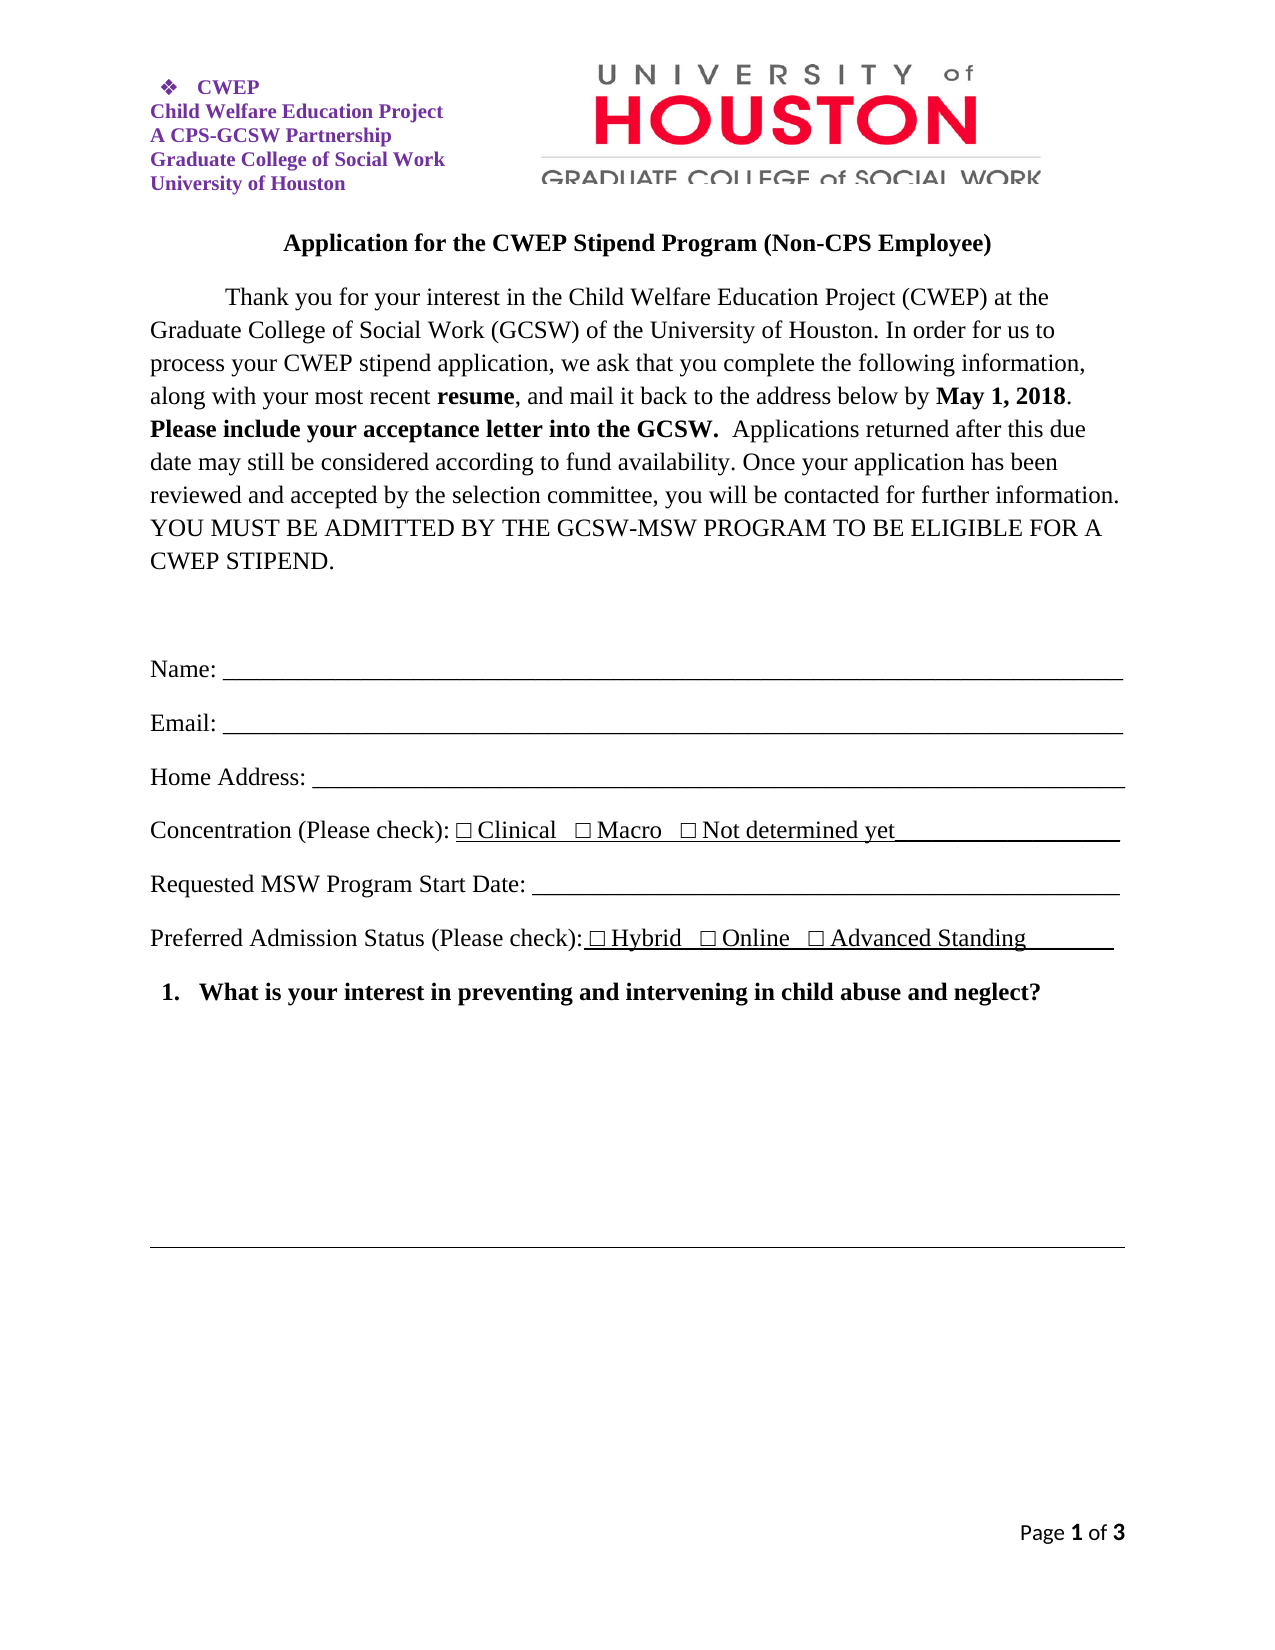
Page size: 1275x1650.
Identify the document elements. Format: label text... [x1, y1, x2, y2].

text Preferred Admission Status (Please check): □ Hybrid □ Online □ Advanced Standing_______ [150, 923, 1125, 952]
text Email: ________________________________________________________________________ [150, 708, 1125, 737]
picture [540, 64, 1040, 183]
text Requested MSW Program Start Date: _______________________________________________ [150, 869, 1125, 898]
text Name: ________________________________________________________________________ [150, 654, 1125, 683]
table_header What is your interest in preventing and intervening in child abuse and neglect? [150, 977, 1125, 1247]
text Concentration (Please check): □ Clinical □ Macro □ Not determined yet__________________ [150, 816, 1125, 844]
text Home Address: _________________________________________________________________ [150, 762, 1125, 791]
text Thank you for your interest in the Child Welfare Education Project (CWEP) at the Graduate College of Social Work (GCSW) of the University of Houston. In order for us to process your CWEP stipend application, we ask that you complete the following information, along with your most recent resume, and mail it back to the address below by May 1, 2018. Please include your acceptance letter into the GCSW. Applications returned after this due date may still be considered according to fund availability. Once your application has been reviewed and accepted by the selection committee, you will be contacted for further information. YOU MUST BE ADMITTED BY THE GCSW-MSW PROGRAM TO BE ELIGIBLE FOR A CWEP STIPEND. [150, 282, 1125, 575]
text Application for the CWEP Stipend Program (Non-CPS Employee) [150, 195, 1125, 257]
